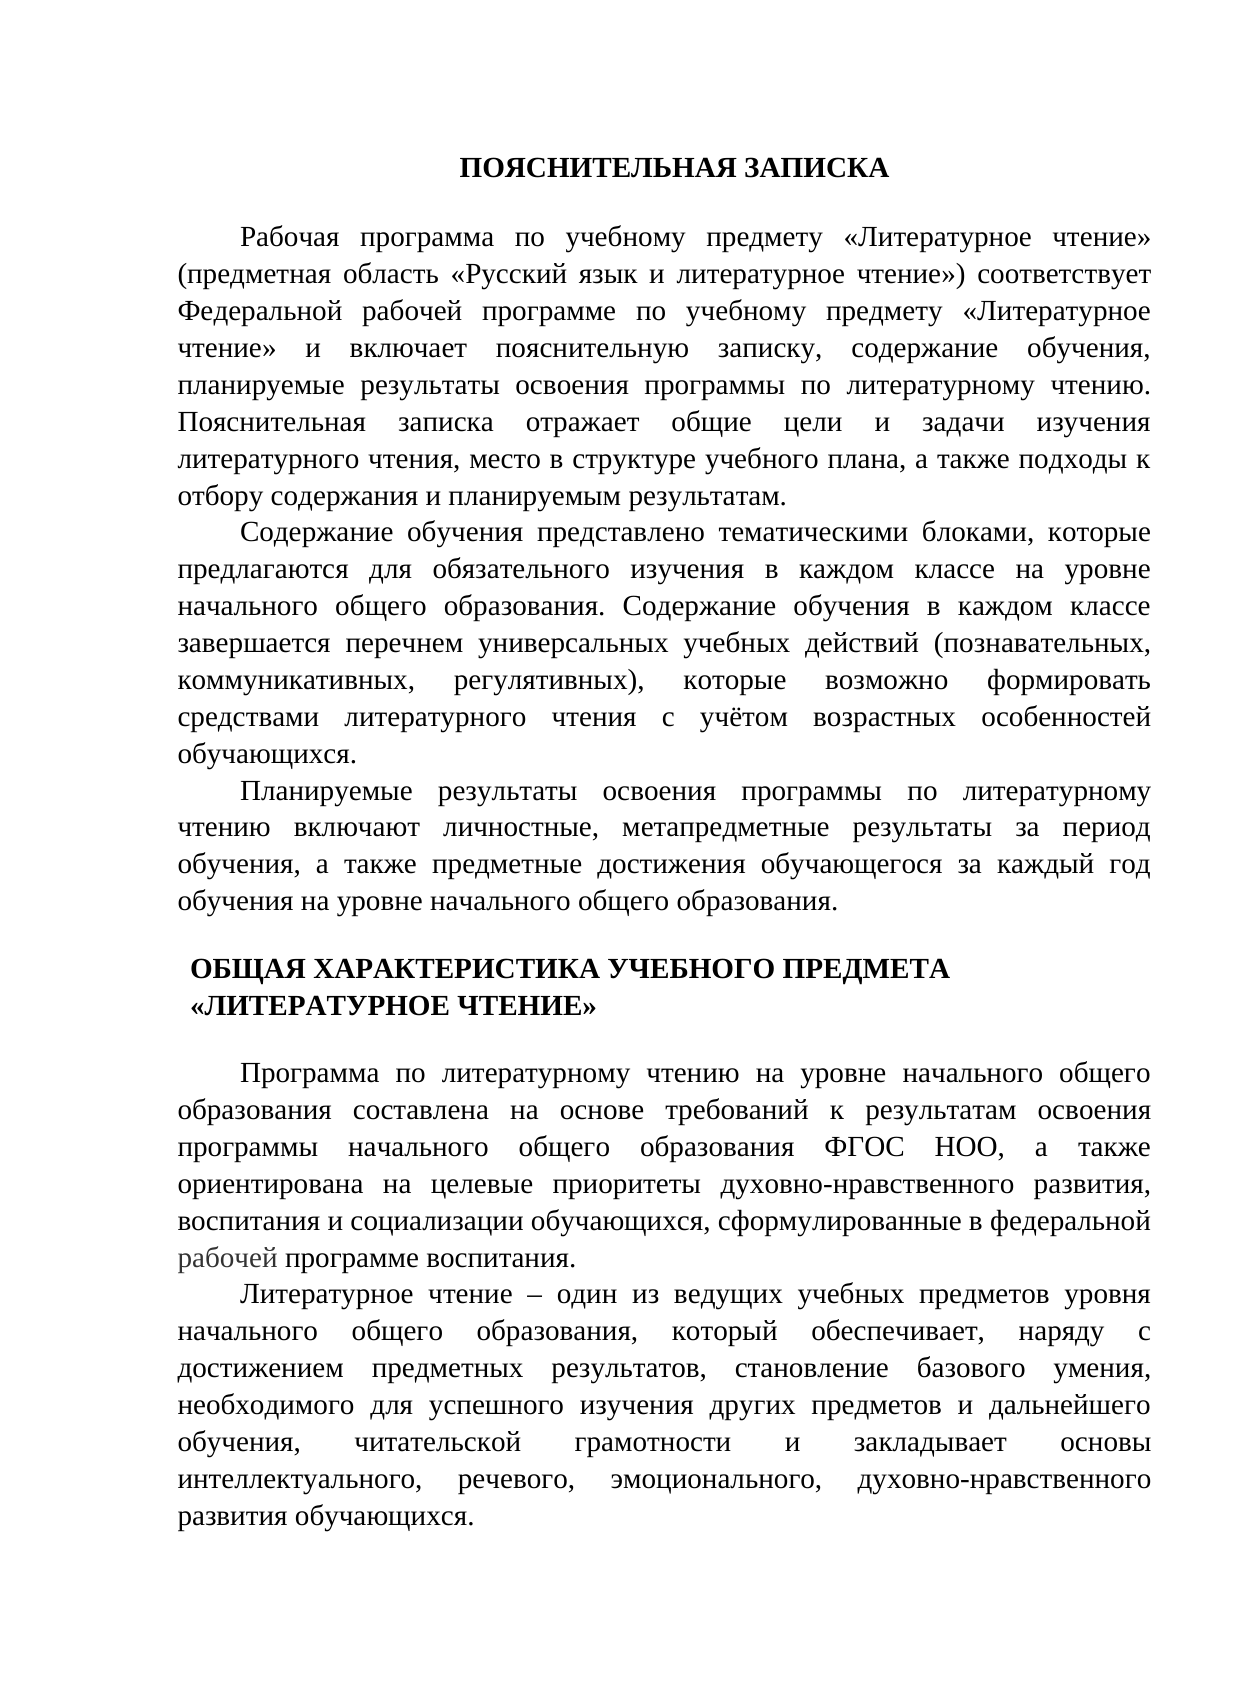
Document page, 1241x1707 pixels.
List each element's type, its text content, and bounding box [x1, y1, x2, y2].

text Программа по литературному чтению на уровне начального общего образования составлена на основе требований к результатам освоения программы начального общего образования ФГОС НОО, а также ориентирована на целевые приоритеты духовно-нравственного развития, воспитания и социализации обучающихся, сформулированные в федеральной рабочей программе воспитания. [177, 1055, 1152, 1273]
text Содержание обучения представлено тематическими блоками, которые предлагаются для обязательного изучения в каждом классе на уровне начального общего образования. Содержание обучения в каждом классе завершается перечнем универсальных учебных действий (познавательных, коммуникативных, регулятивных), которые возможно формировать средствами литературного чтения с учётом возрастных особенностей обучающихся. [177, 514, 1152, 769]
text Литературное чтение – один из ведущих учебных предметов уровня начального общего образования, который обеспечивает, наряду с достижением предметных результатов, становление базового умения, необходимого для успешного изучения других предметов и дальнейшего обучения, читательской грамотности и закладывает основы интеллектуального, речевого, эмоционального, духовно-нравственного развития обучающихся. [177, 1277, 1152, 1531]
text ОБЩАЯ ХАРАКТЕРИСТИКА УЧЕБНОГО ПРЕДМЕТА «ЛИТЕРАТУРНОЕ ЧТЕНИЕ» [190, 951, 1152, 1021]
text Рабочая программа по учебному предмету «Литературное чтение» (предметная область «Русский язык и литературное чтение») соответствует Федеральной рабочей программе по учебному предмету «Литературное чтение» и включает пояснительную записку, содержание обучения, планируемые результаты освоения программы по литературному чтению. Пояснительная записка отражает общие цели и задачи изучения литературного чтения, место в структуре учебного плана, а также подходы к отбору содержания и планируемым результатам. [177, 219, 1152, 511]
text ​‌ ПОЯСНИТЕЛЬНАЯ ЗАПИСКА [190, 150, 1152, 184]
text Планируемые результаты освоения программы по литературному чтению включают личностные, метапредметные результаты за период обучения, а также предметные достижения обучающегося за каждый год обучения на уровне начального общего образования. [177, 773, 1152, 917]
